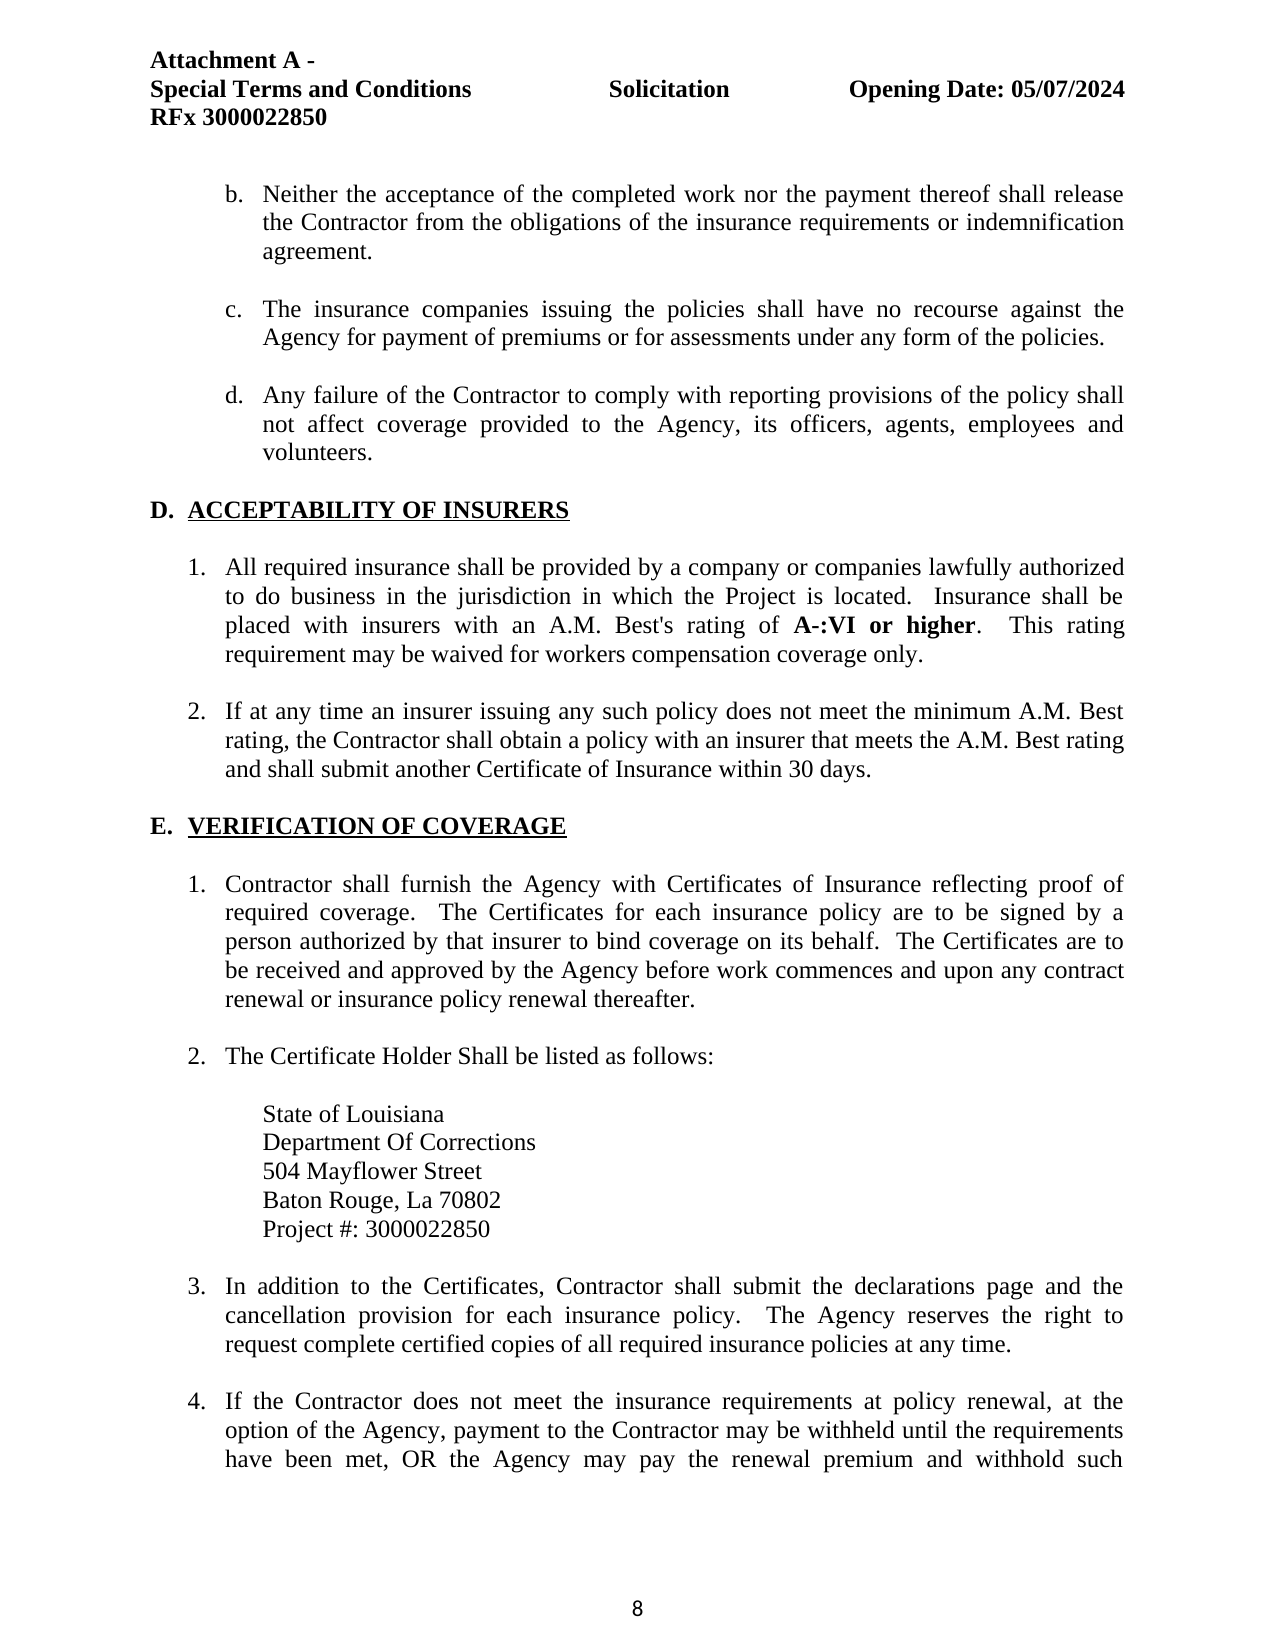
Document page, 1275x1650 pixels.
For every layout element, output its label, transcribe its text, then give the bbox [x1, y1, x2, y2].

text E. VERIFICATION OF COVERAGE [150, 811, 1125, 840]
text 504 Mayflower Street [262, 1156, 1125, 1185]
list The insurance companies issuing the policies shall have no recourse against the Agency for payment of premiums or for assessments under any form of the policies. [225, 294, 1125, 351]
list Any failure of the Contractor to comply with reporting provisions of the policy shall not affect coverage provided to the Agency, its officers, agents, employees and volunteers. [225, 380, 1125, 466]
text Baton Rouge, La 70802 [262, 1185, 1125, 1214]
list All required insurance shall be provided by a company or companies lawfully authorized to do business in the jurisdiction in which the Project is located. Insurance shall be placed with insurers with an A.M. Best's rating of A-:VI or higher. This rating requirement may be waived for workers compensation coverage only. [187, 552, 1125, 667]
text State of Louisiana [262, 1099, 1125, 1127]
list Neither the acceptance of the completed work nor the payment thereof shall release the Contractor from the obligations of the insurance requirements or indemnification agreement. [225, 179, 1125, 265]
text Project #: 3000022850 [262, 1214, 1125, 1242]
text D. ACCEPTABILITY OF INSURERS [150, 495, 1125, 524]
list Contractor shall furnish the Agency with Certificates of Insurance reflecting proof of required coverage. The Certificates for each insurance policy are to be signed by a person authorized by that insurer to bind coverage on its behalf. The Certificates are to be received and approved by the Agency before work commences and upon any contract renewal or insurance policy renewal thereafter. [187, 869, 1125, 1012]
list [187, 1386, 1125, 1472]
list In addition to the Certificates, Contractor shall submit the declarations page and the cancellation provision for each insurance policy. The Agency reserves the right to request complete certified copies of all required insurance policies at any time. [187, 1271, 1125, 1357]
text Department Of Corrections [262, 1127, 1125, 1156]
list The Certificate Holder Shall be listed as follows: [187, 1041, 1125, 1070]
list If at any time an insurer issuing any such policy does not meet the minimum A.M. Best rating, the Contractor shall obtain a policy with an insurer that meets the A.M. Best rating and shall submit another Certificate of Insurance within 30 days. [187, 696, 1125, 782]
